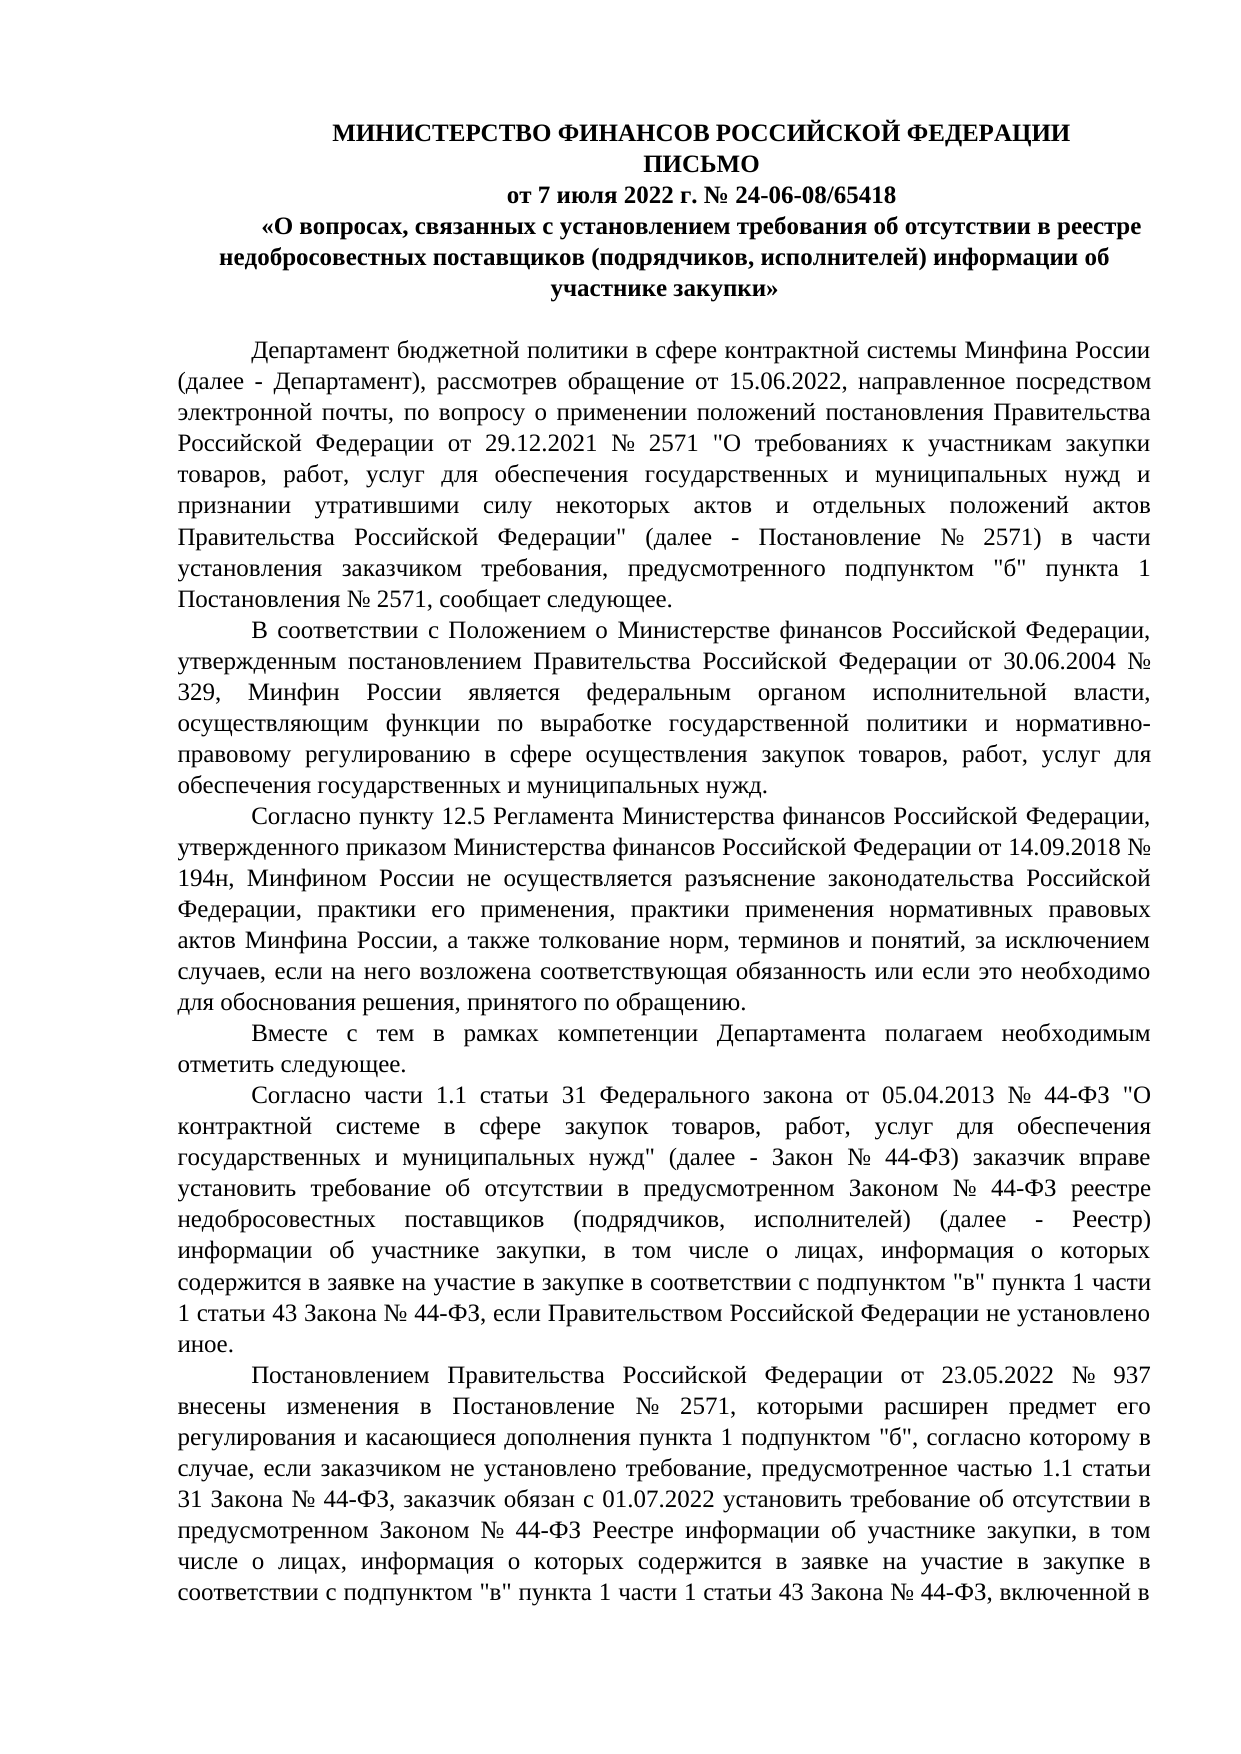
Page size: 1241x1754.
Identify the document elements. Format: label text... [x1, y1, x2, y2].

text ПИСЬМО [177, 149, 1152, 178]
text МИНИСТЕРСТВО ФИНАНСОВ РОССИЙСКОЙ ФЕДЕРАЦИИ [177, 118, 1152, 147]
text Департамент бюджетной политики в сфере контрактной системы Минфина России (далее - Департамент), рассмотрев обращение от 15.06.2022, направленное посредством электронной почты, по вопросу о применении положений постановления Правительства Российской Федерации от 29.12.2021 № 2571 "О требованиях к участникам закупки товаров, работ, услуг для обеспечения государственных и муниципальных нужд и признании утратившими силу некоторых актов и отдельных положений актов Правительства Российской Федерации" (далее - Постановление № 2571) в части установления заказчиком требования, предусмотренного подпунктом "б" пункта 1 Постановления № 2571, сообщает следующее. [177, 335, 1152, 612]
text Вместе с тем в рамках компетенции Департамента полагаем необходимым отметить следующее. [177, 1018, 1152, 1078]
text В соответствии с Положением о Министерстве финансов Российской Федерации, утвержденным постановлением Правительства Российской Федерации от 30.06.2004 № 329, Минфин России является федеральным органом исполнительной власти, осуществляющим функции по выработке государственной политики и нормативно-правовому регулированию в сфере осуществления закупок товаров, работ, услуг для обеспечения государственных и муниципальных нужд. [177, 615, 1152, 799]
text Согласно пункту 12.5 Регламента Министерства финансов Российской Федерации, утвержденного приказом Министерства финансов Российской Федерации от 14.09.2018 № 194н, Минфином России не осуществляется разъяснение законодательства Российской Федерации, практики его применения, практики применения нормативных правовых актов Минфина России, а также толкование норм, терминов и понятий, за исключением случаев, если на него возложена соответствующая обязанность или если это необходимо для обоснования решения, принятого по обращению. [177, 801, 1152, 1016]
text от 7 июля 2022 г. № 24-06-08/65418 [177, 180, 1152, 209]
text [177, 1360, 1152, 1606]
text «О вопросах, связанных с установлением требования об отсутствии в реестре недобросовестных поставщиков (подрядчиков, исполнителей) информации об участнике закупки» [177, 211, 1152, 302]
text Согласно части 1.1 статьи 31 Федерального закона от 05.04.2013 № 44-ФЗ "О контрактной системе в сфере закупок товаров, работ, услуг для обеспечения государственных и муниципальных нужд" (далее - Закон № 44-ФЗ) заказчик вправе установить требование об отсутствии в предусмотренном Законом № 44-ФЗ реестре недобросовестных поставщиков (подрядчиков, исполнителей) (далее - Реестр) информации об участнике закупки, в том числе о лицах, информация о которых содержится в заявке на участие в закупке в соответствии с подпунктом "в" пункта 1 части 1 статьи 43 Закона № 44-ФЗ, если Правительством Российской Федерации не установлено иное. [177, 1080, 1152, 1357]
